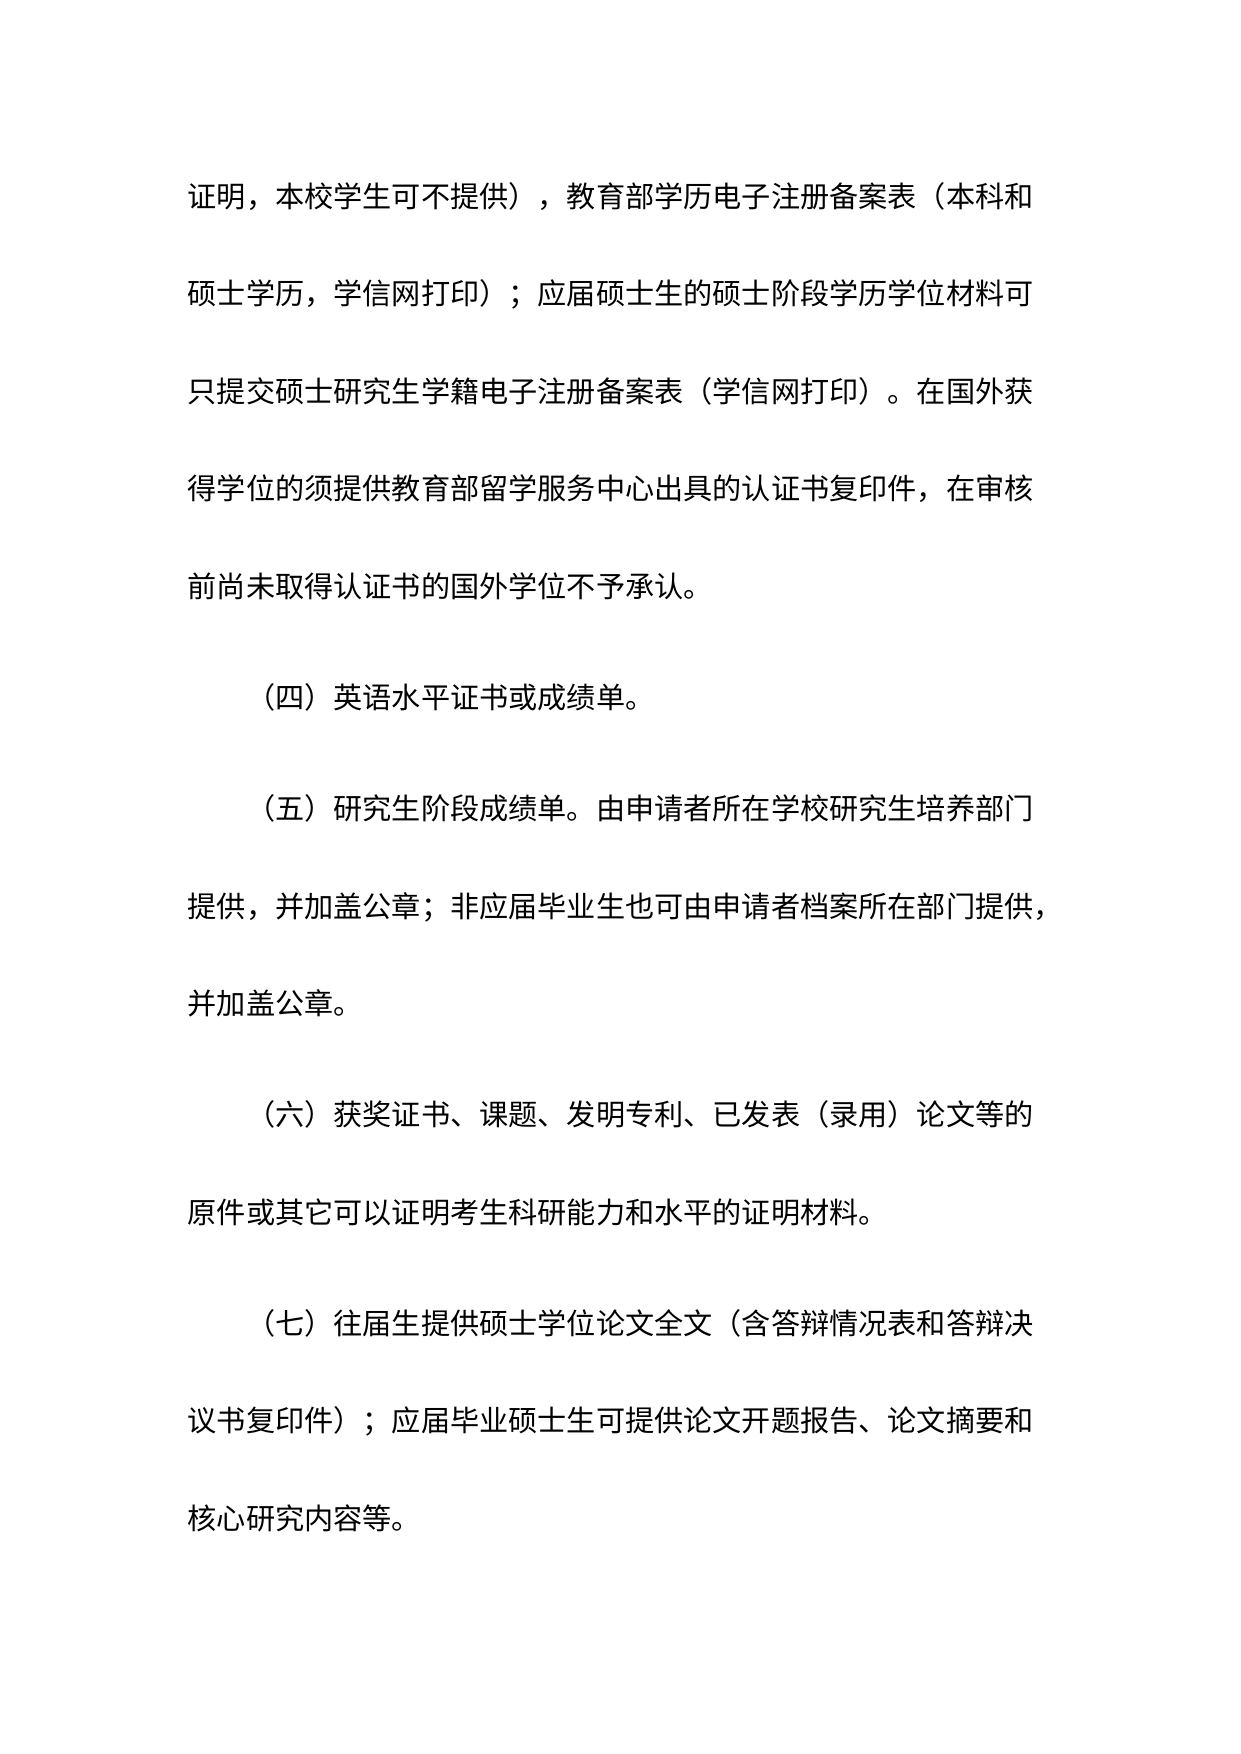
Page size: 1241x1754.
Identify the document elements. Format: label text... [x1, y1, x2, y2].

text （六）获奖证书、课题、发明专利、已发表（录用）论文等的原件或其它可以证明考生科研能力和水平的证明材料。 [187, 1080, 1053, 1243]
text （五）研究生阶段成绩单。由申请者所在学校研究生培养部门提供，并加盖公章；非应届毕业生也可由申请者档案所在部门提供，并加盖公章。 [187, 774, 1053, 1034]
text （四）英语水平证书或成绩单。 [187, 663, 1053, 728]
text （七）往届生提供硕士学位论文全文（含答辩情况表和答辩决议书复印件）；应届毕业硕士生可提供论文开题报告、论文摘要和核心研究内容等。 [187, 1289, 1053, 1549]
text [187, 162, 1053, 617]
